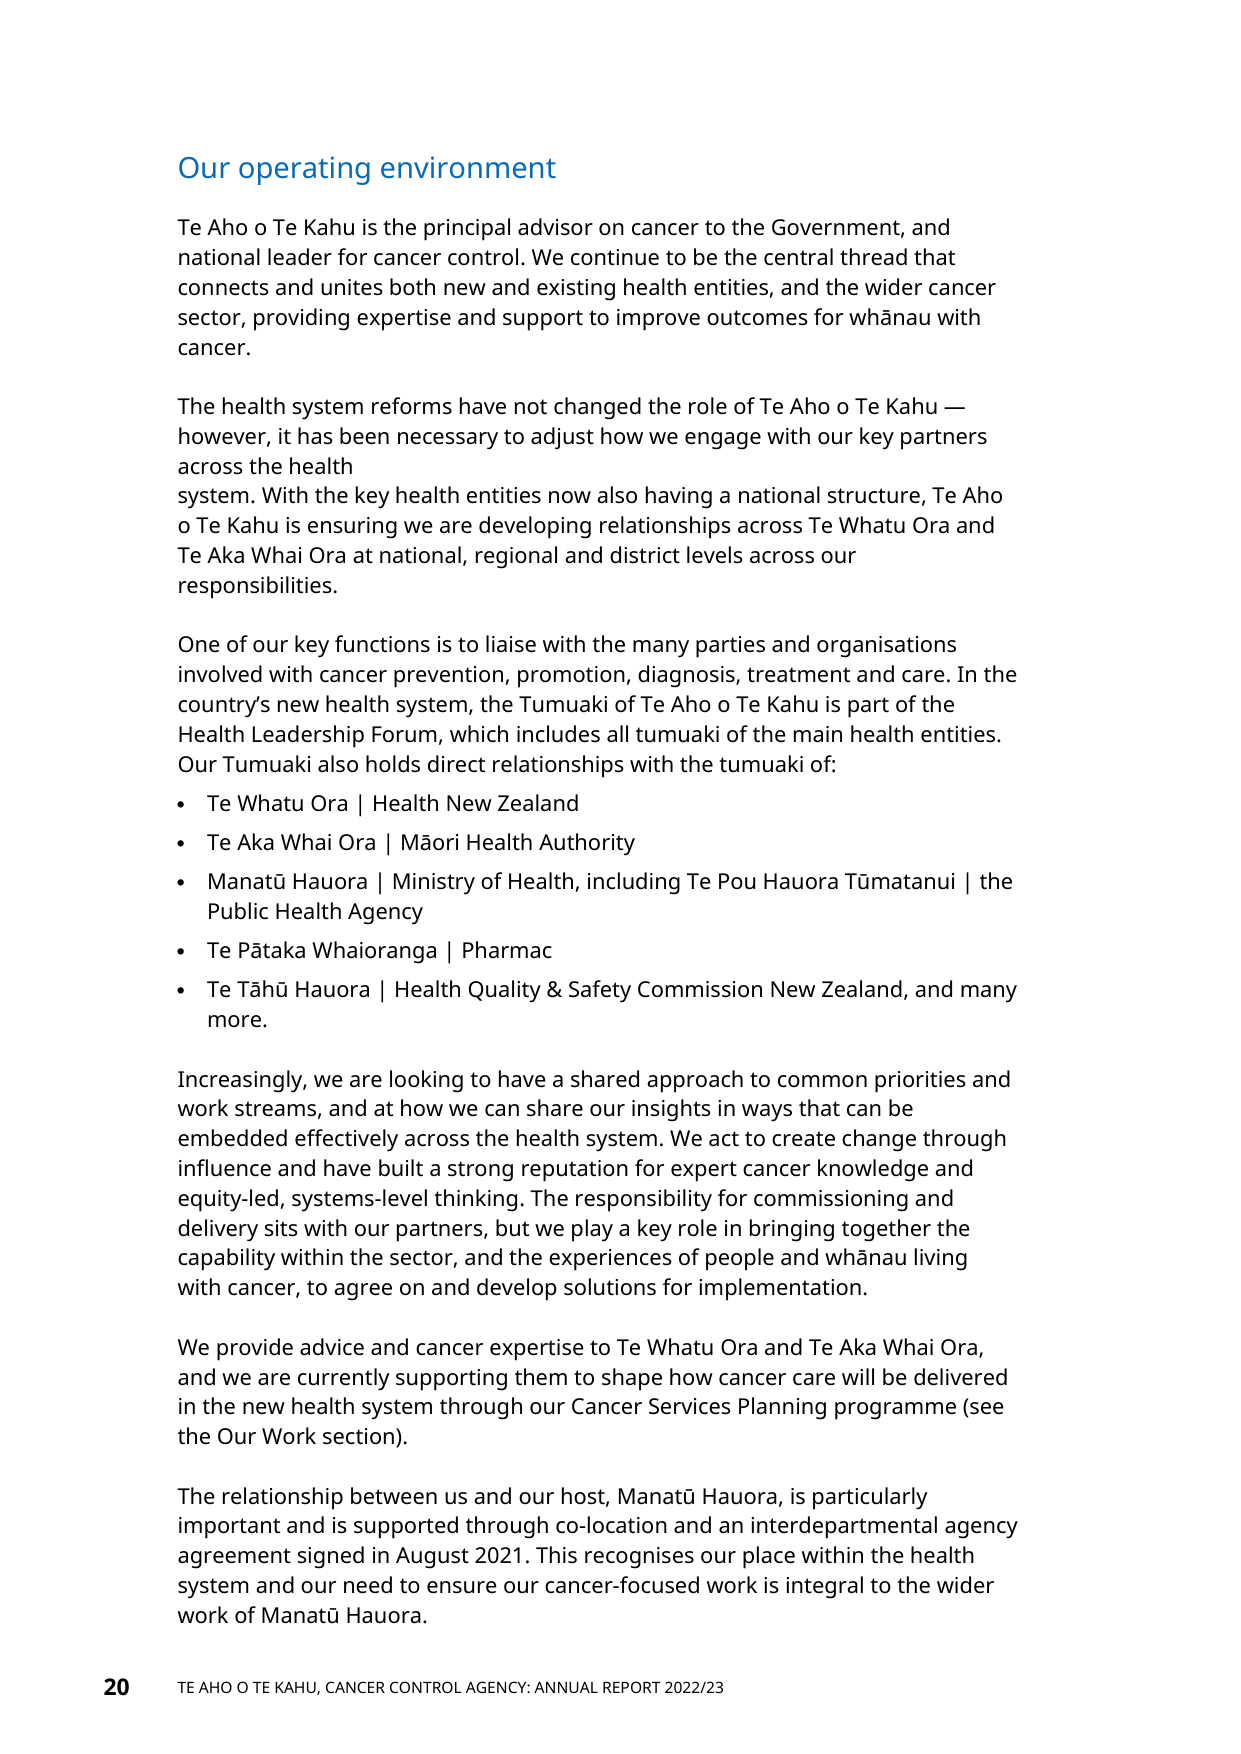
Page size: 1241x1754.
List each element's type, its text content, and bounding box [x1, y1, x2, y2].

text system. With the key health entities now also having a national structure, Te Aho o Te Kahu is ensuring we are developing relationships across Te Whatu Ora and Te Aka Whai Ora at national, regional and district levels across our responsibilities. [177, 481, 1019, 600]
text One of our key functions is to liaise with the many parties and organisations involved with cancer prevention, promotion, diagnosis, treatment and care. In the country’s new health system, the Tumuaki of Te Aho o Te Kahu is part of the Health Leadership Forum, which includes all tumuaki of the main health entities. Our Tumuaki also holds direct relationships with the tumuaki of: [177, 629, 1019, 778]
subtitle Our operating environment [177, 148, 1019, 187]
text We provide advice and cancer expertise to Te Whatu Ora and Te Aka Whai Ora, and we are currently supporting them to shape how cancer care will be delivered in the new health system through our Cancer Services Planning programme (see the Our Work section). [177, 1332, 1019, 1451]
text Te Whatu Ora | Health New Zealand [177, 788, 1019, 818]
text Increasingly, we are looking to have a shared approach to common priorities and work streams, and at how we can share our insights in ways that can be embedded effectively across the health system. We act to create change through influence and have built a strong reputation for expert cancer knowledge and equity-led, systems-level thinking. The responsibility for commissioning and delivery sits with our partners, but we play a key role in bringing together the capability within the sector, and the experiences of people and whānau living with cancer, to agree on and develop solutions for implementation. [177, 1064, 1019, 1302]
text The health system reforms have not changed the role of Te Aho o Te Kahu — however, it has been necessary to adjust how we engage with our key partners across the health [177, 391, 1019, 481]
text The relationship between us and our host, Manatū Hauora, is particularly important and is supported through co-location and an interdepartmental agency agreement signed in August 2021. This recognises our place within the health system and our need to ensure our cancer-focused work is integral to the wider work of Manatū Hauora. [177, 1481, 1019, 1630]
text Manatū Hauora | Ministry of Health, including Te Pou Hauora Tūmatanui | the Public Health Agency [177, 866, 1019, 926]
text Te Aka Whai Ora | Māori Health Authority [177, 827, 1019, 857]
text Te Pātaka Whaioranga | Pharmac [177, 935, 1019, 965]
text Te Aho o Te Kahu is the principal advisor on cancer to the Government, and national leader for cancer control. We continue to be the central thread that connects and unites both new and existing health entities, and the wider cancer sector, providing expertise and support to improve outcomes for whānau with cancer. [177, 212, 1019, 361]
text Te Tāhū Hauora | Health Quality & Safety Commission New Zealand, and many more. [177, 974, 1019, 1034]
